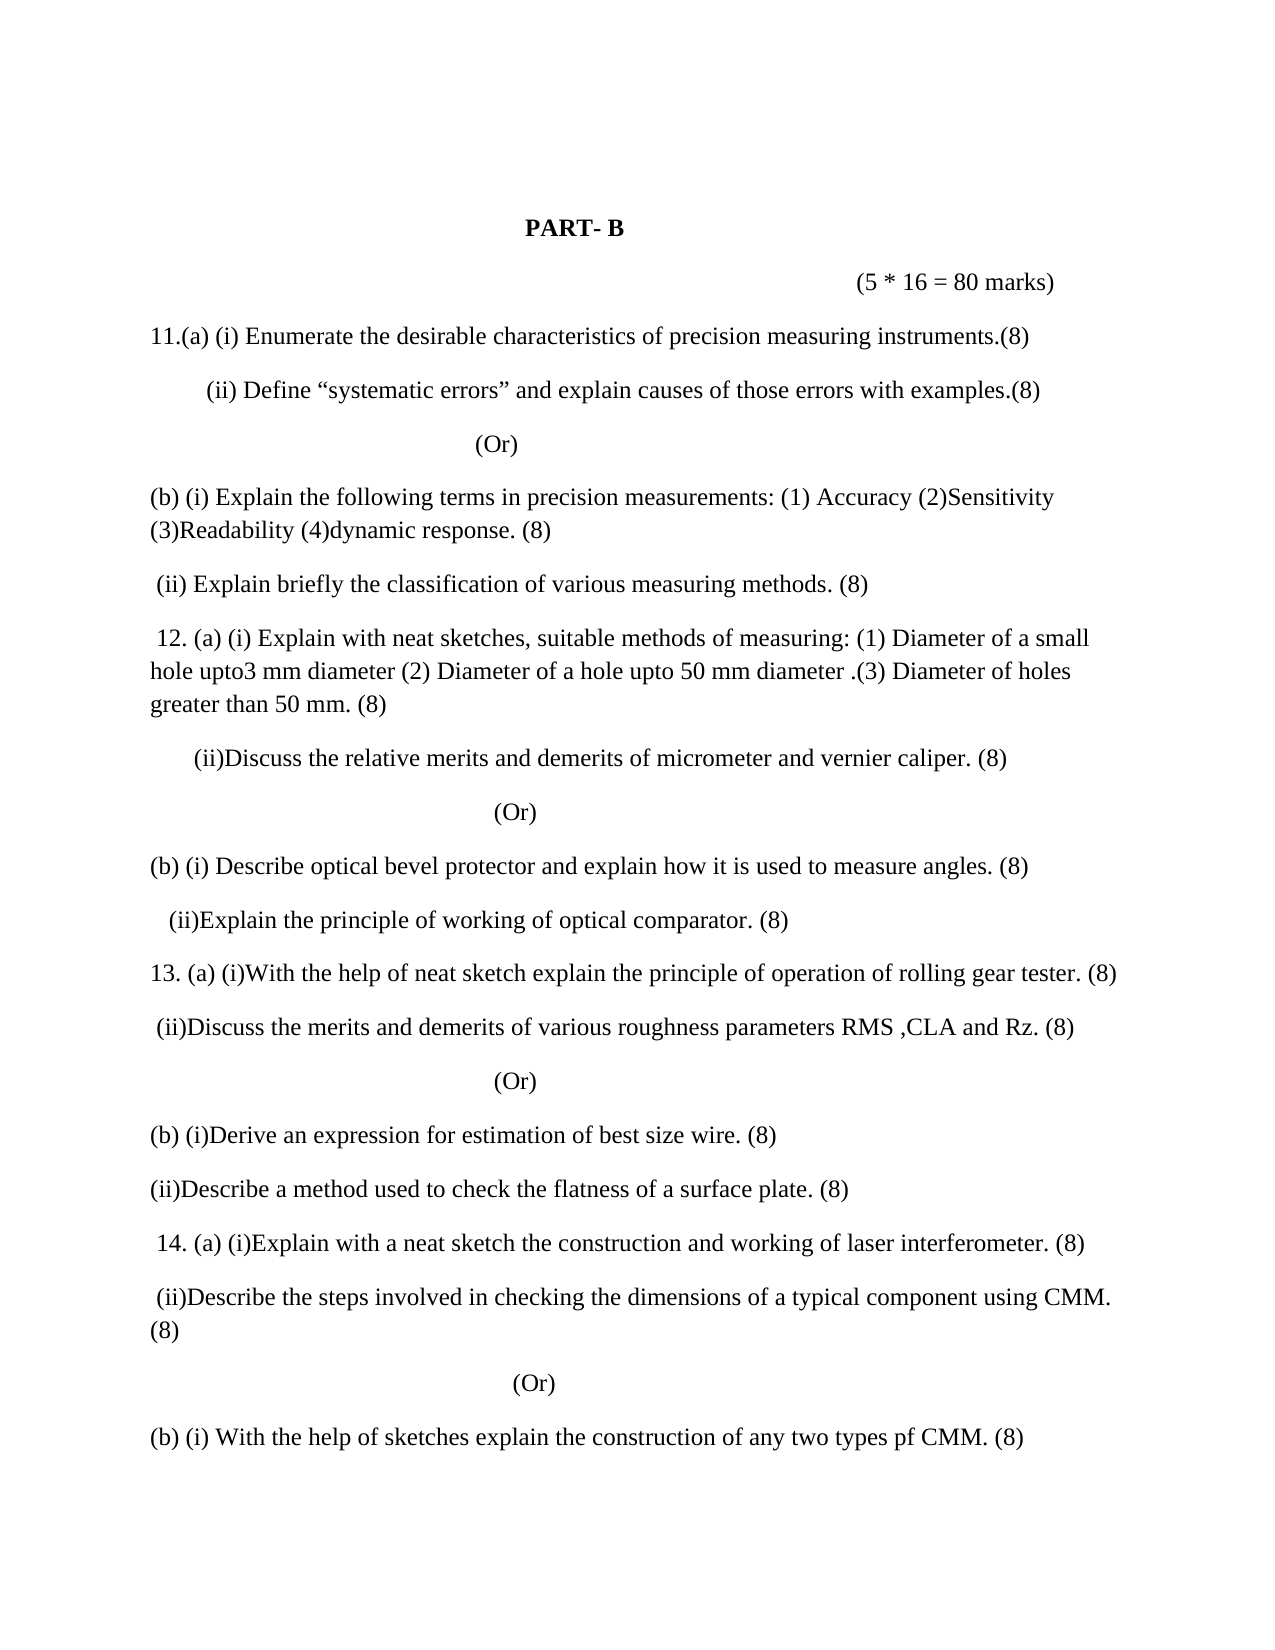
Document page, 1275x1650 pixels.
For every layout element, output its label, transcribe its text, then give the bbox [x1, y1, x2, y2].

text (ii) Explain briefly the classification of various measuring methods. (8) [150, 569, 1125, 598]
text (Or) [150, 429, 1125, 457]
text (Or) [150, 1368, 1125, 1397]
text (Or) [150, 797, 1125, 826]
text 13. (a) (i)With the help of neat sketch explain the principle of operation of rolling gear tester. (8) [150, 958, 1125, 987]
text (b) (i)Derive an expression for estimation of best size wire. (8) [150, 1120, 1125, 1149]
text (ii) Define “systematic errors” and explain causes of those errors with examples.(8) [150, 375, 1125, 403]
text (ii)Explain the principle of working of optical comparator. (8) [150, 905, 1125, 933]
text 14. (a) (i)Explain with a neat sketch the construction and working of laser interferometer. (8) [150, 1228, 1125, 1257]
text 12. (a) (i) Explain with neat sketches, suitable methods of measuring: (1) Diameter of a small hole upto3 mm diameter (2) Diameter of a hole upto 50 mm diameter .(3) Diameter of holes greater than 50 mm. (8) [150, 623, 1125, 718]
text 11.(a) (i) Enumerate the desirable characteristics of precision measuring instruments.(8) [150, 321, 1125, 350]
text (ii)Describe the steps involved in checking the dimensions of a typical component using CMM. (8) [150, 1282, 1125, 1343]
text (ii)Discuss the relative merits and demerits of micrometer and vernier caliper. (8) [150, 743, 1125, 772]
text PART- B [150, 213, 1125, 242]
text (b) (i) With the help of sketches explain the construction of any two types pf CMM. (8) [150, 1422, 1125, 1451]
text (5 * 16 = 80 marks) [150, 267, 1125, 296]
text (b) (i) Explain the following terms in precision measurements: (1) Accuracy (2)Sensitivity (3)Readability (4)dynamic response. (8) [150, 482, 1125, 544]
text (ii)Discuss the merits and demerits of various roughness parameters RMS ,CLA and Rz. (8) [150, 1012, 1125, 1041]
text (b) (i) Describe optical bevel protector and explain how it is used to measure angles. (8) [150, 851, 1125, 879]
text (ii)Describe a method used to check the flatness of a surface plate. (8) [150, 1174, 1125, 1203]
text (Or) [150, 1066, 1125, 1095]
